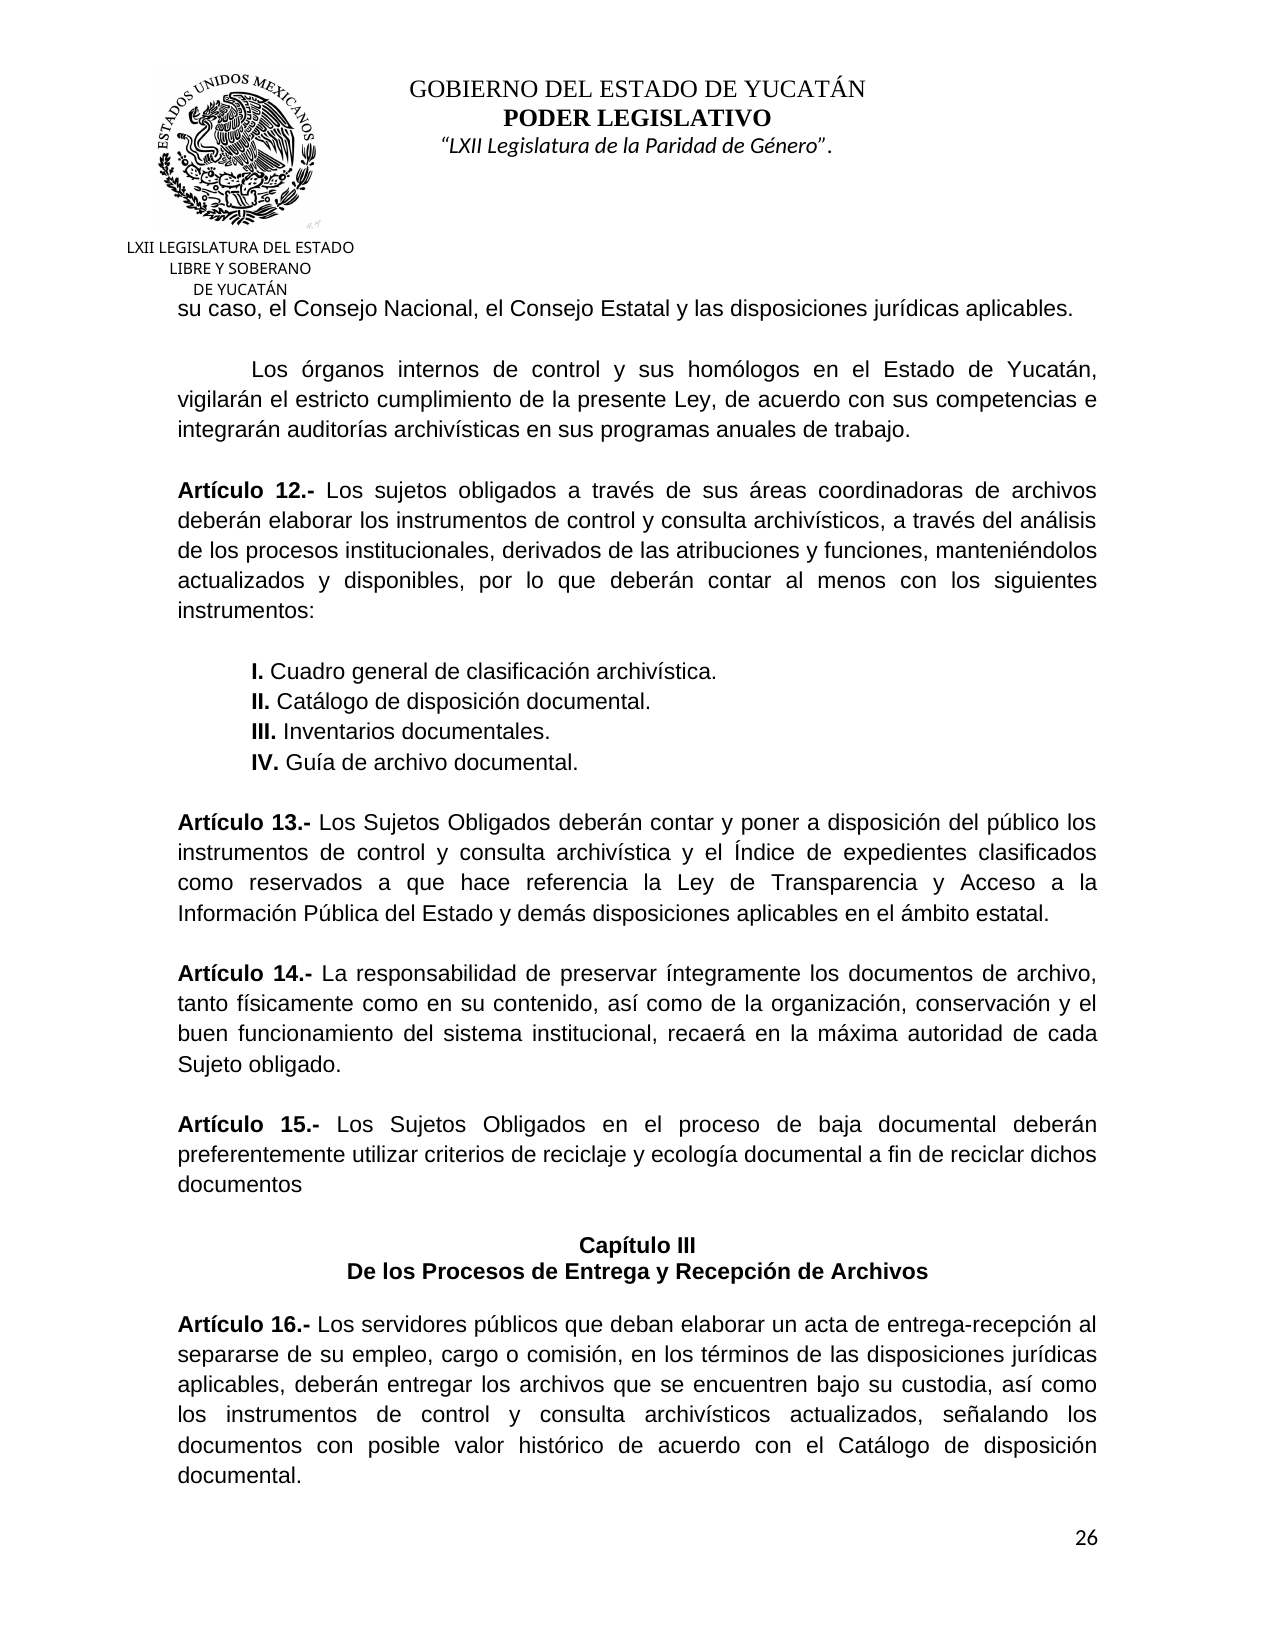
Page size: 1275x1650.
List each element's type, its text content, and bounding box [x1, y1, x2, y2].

text I. Cuadro general de clasificación archivística. [177, 658, 1098, 684]
text Artículo 13.- Los Sujetos Obligados deberán contar y poner a disposición del público los instrumentos de control y consulta archivística y el Índice de expedientes clasificados como reservados a que hace referencia la Ley de Transparencia y Acceso a la Información Pública del Estado y demás disposiciones aplicables en el ámbito estatal. [177, 809, 1098, 926]
text Los órganos internos de control y sus homólogos en el Estado de Yucatán, vigilarán el estricto cumplimiento de la presente Ley, de acuerdo con sus competencias e integrarán auditorías archivísticas en sus programas anuales de trabajo. [177, 356, 1098, 442]
text Artículo 15.- Los Sujetos Obligados en el proceso de baja documental deberán preferentemente utilizar criterios de reciclaje y ecología documental a fin de reciclar dichos documentos [177, 1111, 1098, 1198]
picture [152, 64, 322, 228]
text Capítulo III [177, 1232, 1098, 1258]
text Artículo 14.- La responsabilidad de preservar íntegramente los documentos de archivo, tanto físicamente como en su contenido, así como de la organización, conservación y el buen funcionamiento del sistema institucional, recaerá en la máxima autoridad de cada Sujeto obligado. [177, 960, 1098, 1077]
text III. Inventarios documentales. [177, 718, 1098, 744]
text Artículo 12.- Los sujetos obligados a través de sus áreas coordinadoras de archivos deberán elaborar los instrumentos de control y consulta archivísticos, a través del análisis de los procesos institucionales, derivados de las atribuciones y funciones, manteniéndolos actualizados y disponibles, por lo que deberán contar al menos con los siguientes instrumentos: [177, 477, 1098, 624]
text II. Catálogo de disposición documental. [177, 688, 1098, 714]
text IV. Guía de archivo documental. [177, 748, 1098, 775]
text Artículo 16.- Los servidores públicos que deban elaborar un acta de entrega-recepción al separarse de su empleo, cargo o comisión, en los términos de las disposiciones jurídicas aplicables, deberán entregar los archivos que se encuentren bajo su custodia, así como los instrumentos de control y consulta archivísticos actualizados, señalando los documentos con posible valor histórico de acuerdo con el Catálogo de disposición documental. [177, 1311, 1098, 1488]
text De los Procesos de Entrega y Recepción de Archivos [177, 1258, 1098, 1284]
